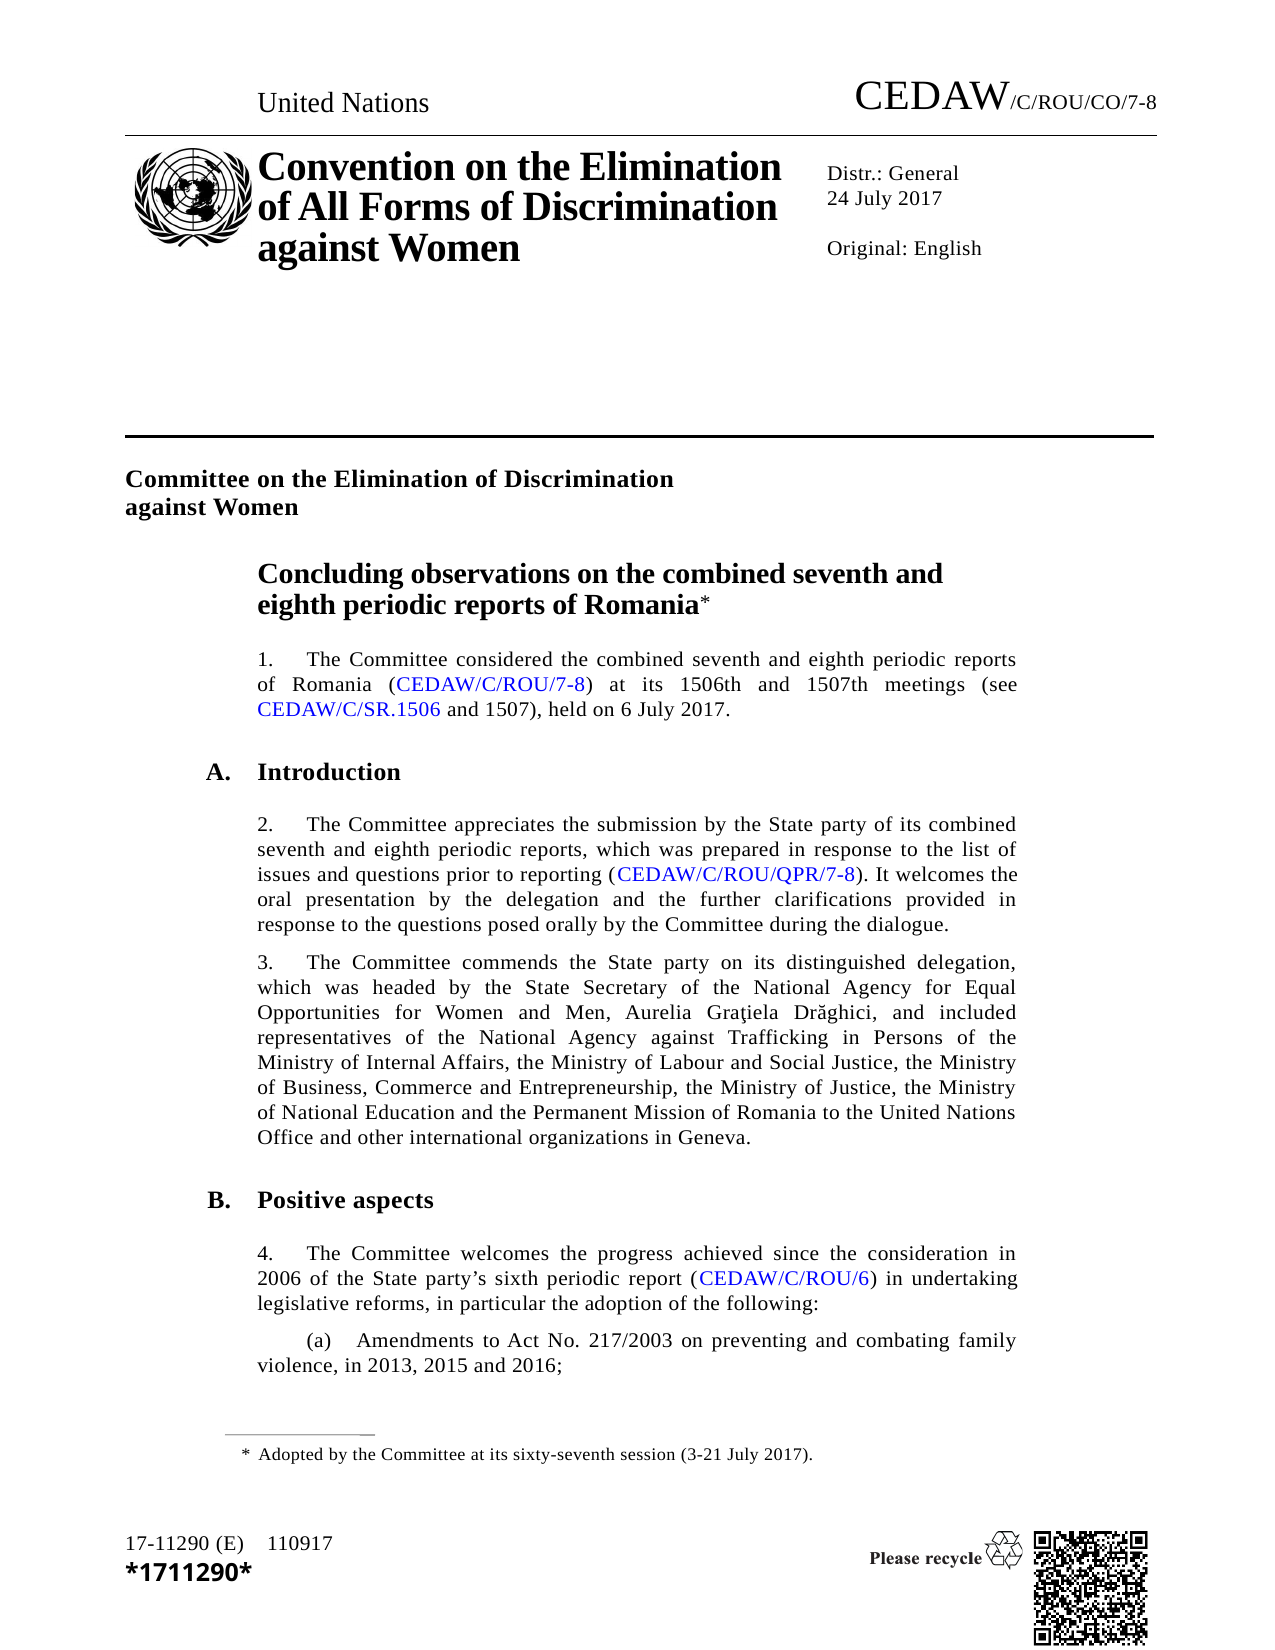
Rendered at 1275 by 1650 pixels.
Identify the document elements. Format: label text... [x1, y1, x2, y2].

picture [869, 1531, 1023, 1570]
text 2. The Committee appreciates the submission by the State party of its combined seventh and eighth periodic reports, which was prepared in response to the list of issues and questions prior to reporting (CEDAW/C/ROU/QPR/7-8). It welcomes the oral presentation by the delegation and the further clarifications provided in response to the questions posed orally by the Committee during the dialogue. [257, 811, 1018, 936]
text 3. The Committee commends the State party on its distinguished delegation, which was headed by the State Secretary of the National Agency for Equal Opportunities for Women and Men, Aurelia Graţiela Drăghici, and included representatives of the National Agency against Trafficking in Persons of the Ministry of Internal Affairs, the Ministry of Labour and Social Justice, the Ministry of Business, Commerce and Entrepreneurship, the Ministry of Justice, the Ministry of National Education and the Permanent Mission of Romania to the United Nations Office and other international organizations in Geneva. [257, 949, 1018, 1149]
text * Adopted by the Committee at its sixty-seventh session (3-21 July 2017). [198, 1444, 1015, 1464]
picture [1033, 1531, 1148, 1646]
text (a) Amendments to Act No. 217/2003 on preventing and combating family violence, in 2013, 2015 and 2016; [257, 1327, 1018, 1377]
text 4. The Committee welcomes the progress achieved since the consideration in 2006 of the State party’s sixth periodic report (CEDAW/C/ROU/6) in undertaking legislative reforms, in particular the adoption of the following: [257, 1239, 1018, 1314]
text Committee on the Elimination of Discrimination against Women [125, 464, 725, 521]
picture [134, 148, 252, 247]
text B. Positive aspects [125, 1186, 1019, 1214]
text 1. The Committee considered the combined seventh and eighth periodic reports of Romania (CEDAW/C/ROU/7-8) at its 1506th and 1507th meetings (see CEDAW/C/SR.1506 and 1507), held on 6 July 2017. [257, 646, 1018, 721]
title A. Introduction [125, 758, 1019, 786]
title Concluding observations on the combined seventh and eighth periodic reports of Romania* [125, 558, 1019, 621]
